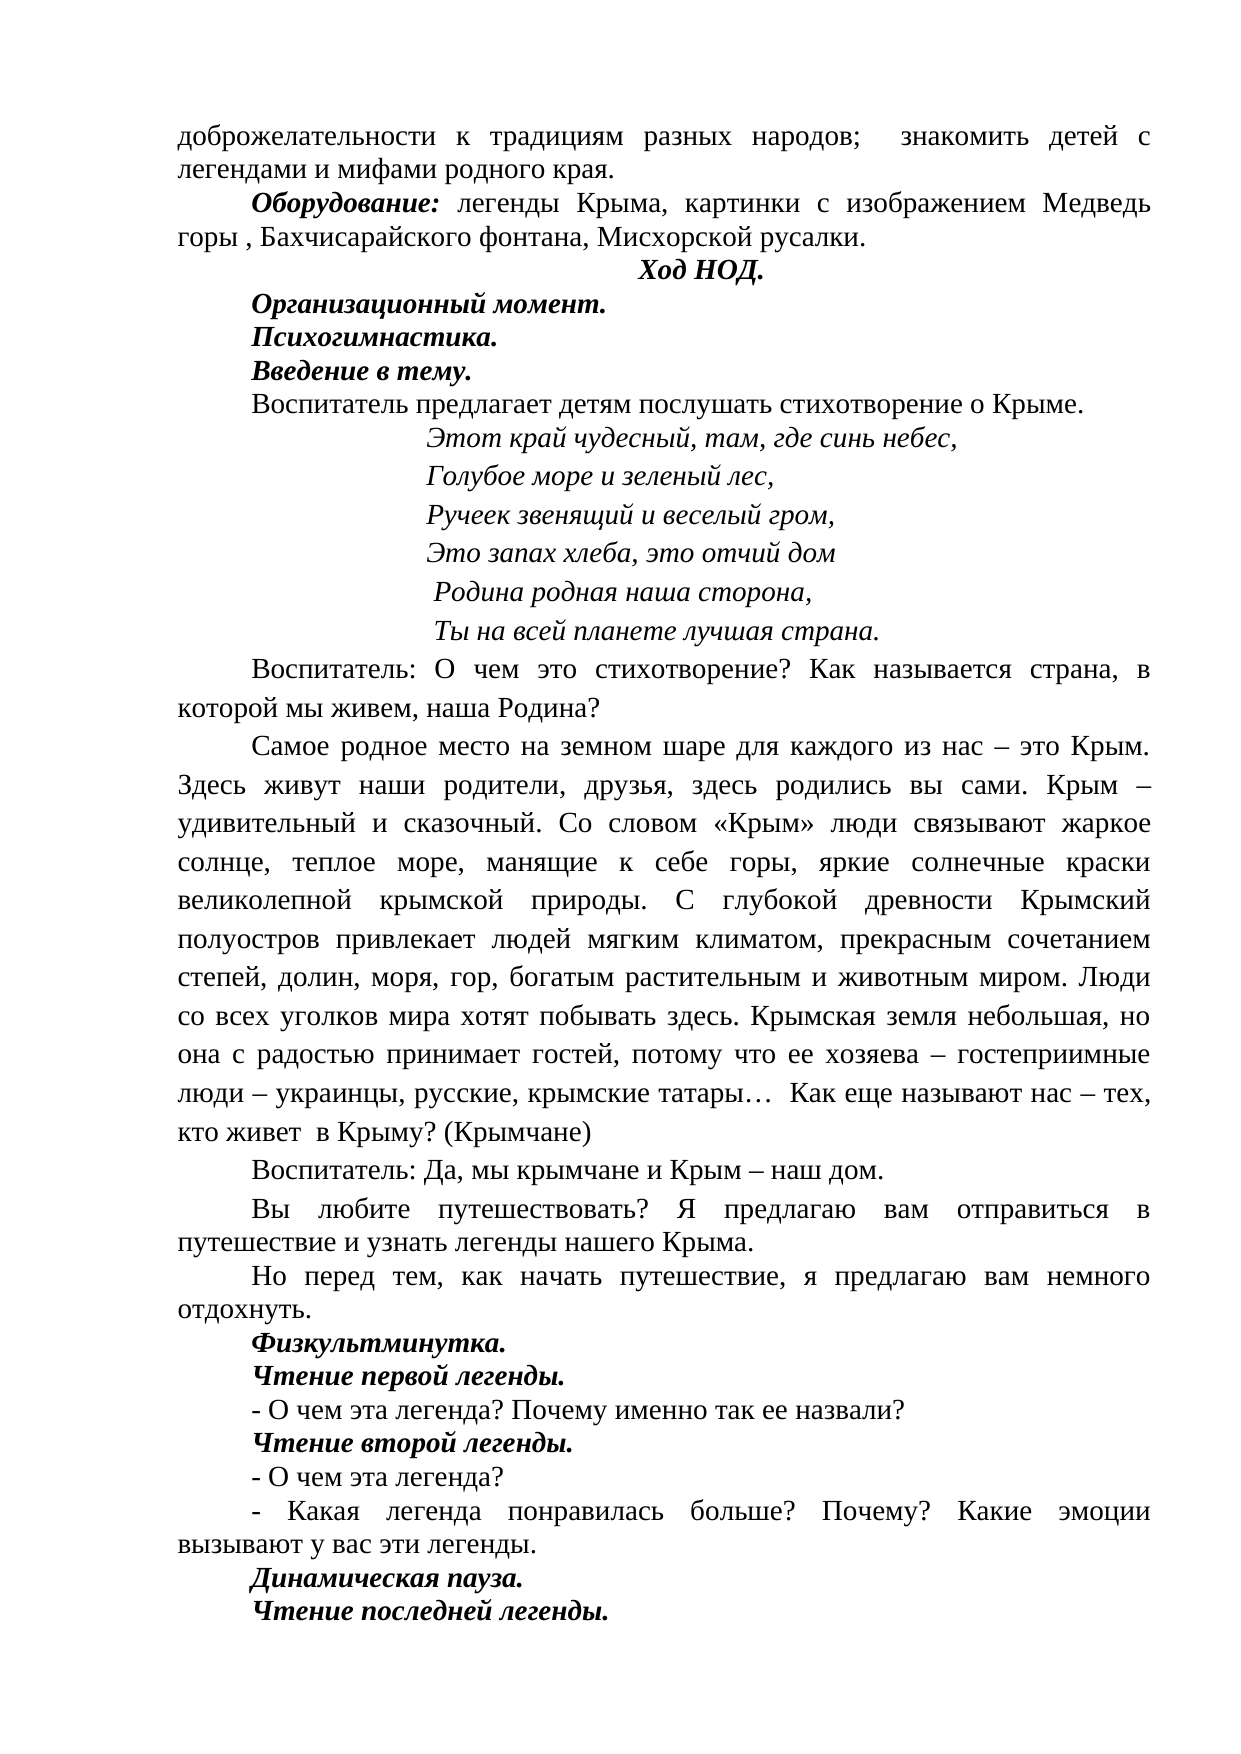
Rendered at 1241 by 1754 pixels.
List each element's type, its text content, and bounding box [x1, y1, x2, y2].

text Чтение второй легенды. [177, 1426, 1152, 1459]
text - О чем эта легенда? Почему именно так ее назвали? [177, 1392, 1152, 1426]
text Родина родная наша сторона, [177, 574, 1152, 608]
text Воспитатель предлагает детям послушать стихотворение о Крыме. [177, 386, 1152, 420]
text Психогимнастика. [177, 319, 1152, 353]
text Этот край чудесный, там, где синь небес, [177, 420, 1152, 453]
text Самое родное место на земном шаре для каждого из нас – это Крым. Здесь живут наши родители, друзья, здесь родились вы сами. Крым – удивительный и сказочный. Со словом «Крым» люди связывают жаркое солнце, теплое море, манящие к себе горы, яркие солнечные краски великолепной крымской природы. С глубокой древности Крымский полуостров привлекает людей мягким климатом, прекрасным сочетанием степей, долин, моря, гор, богатым растительным и животным миром. Люди со всех уголков мира хотят побывать здесь. Крымская земля небольшая, но она с радостью принимает гостей, потому что ее хозяева – гостеприимные люди – украинцы, русские, крымские татары… Как еще называют нас – тех, кто живет в Крыму? (Крымчане) [177, 728, 1152, 1147]
list Вы любите путешествовать? Я предлагаю вам отправиться в путешествие и узнать легенды нашего Крыма. [177, 1191, 1152, 1258]
text - О чем эта легенда? [177, 1459, 1152, 1493]
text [177, 118, 1152, 185]
text Организационный момент. [177, 286, 1152, 319]
text - Какая легенда понравилась больше? Почему? Какие эмоции вызывают у вас эти легенды. [177, 1493, 1152, 1560]
text Чтение последней легенды. [177, 1593, 1152, 1627]
text Ручеек звенящий и веселый гром, [177, 497, 1152, 531]
text Динамическая пауза. [177, 1560, 1152, 1593]
text Введение в тему. [177, 353, 1152, 386]
text Ход НОД. [177, 252, 1152, 286]
text Но перед тем, как начать путешествие, я предлагаю вам немного отдохнуть. [177, 1258, 1152, 1325]
text Воспитатель: О чем это стихотворение? Как называется страна, в которой мы живем, наша Родина? [177, 651, 1152, 723]
text Физкультминутка. [177, 1325, 1152, 1358]
text Голубое море и зеленый лес, [177, 458, 1152, 492]
text Чтение первой легенды. [177, 1358, 1152, 1392]
text Это запах хлеба, это отчий дом [177, 536, 1152, 569]
text Ты на всей планете лучшая страна. [177, 613, 1152, 646]
text Воспитатель: Да, мы крымчане и Крым – наш дом. [177, 1152, 1152, 1186]
text Оборудование: легенды Крыма, картинки с изображением Медведь горы , Бахчисарайского фонтана, Мисхорской русалки. [177, 185, 1152, 252]
